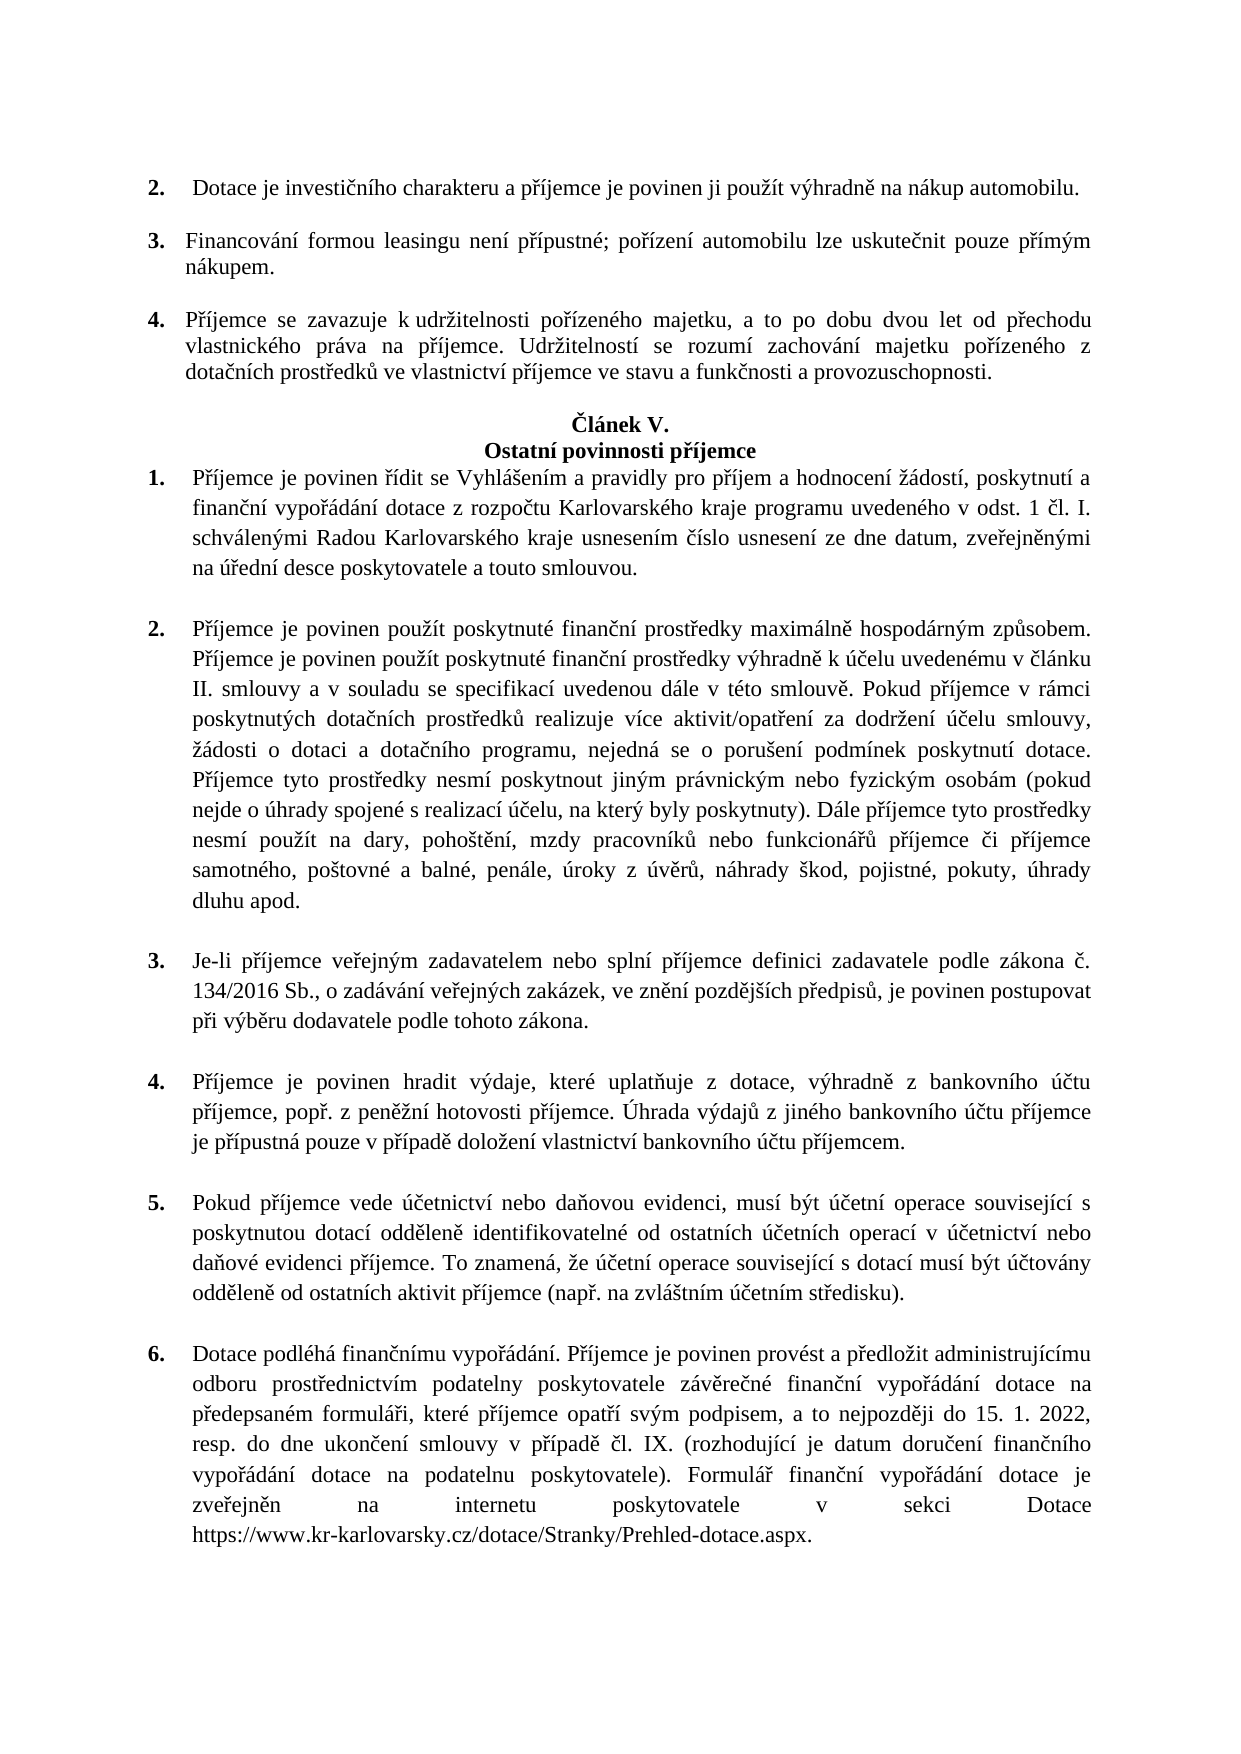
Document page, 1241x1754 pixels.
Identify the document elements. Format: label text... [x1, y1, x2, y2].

list Příjemce je povinen hradit výdaje, které uplatňuje z dotace, výhradně z bankovního účtu příjemce, popř. z peněžní hotovosti příjemce. Úhrada výdajů z jiného bankovního účtu příjemce je přípustná pouze v případě doložení vlastnictví bankovního účtu příjemcem. [148, 1068, 1093, 1155]
list Příjemce je povinen řídit se Vyhlášením a pravidly pro příjem a hodnocení žádostí, poskytnutí a finanční vypořádání dotace z rozpočtu Karlovarského kraje programu uvedeného v odst. 1 čl. I. schválenými Radou Karlovarského kraje usnesením číslo usnesení ze dne datum, zveřejněnými na úřední desce poskytovatele a touto smlouvou. [148, 464, 1093, 581]
list Příjemce je povinen použít poskytnuté finanční prostředky maximálně hospodárným způsobem. Příjemce je povinen použít poskytnuté finanční prostředky výhradně k účelu uvedenému v článku II. smlouvy a v souladu se specifikací uvedenou dále v této smlouvě. Pokud příjemce v rámci poskytnutých dotačních prostředků realizuje více aktivit/opatření za dodržení účelu smlouvy, žádosti o dotaci a dotačního programu, nejedná se o porušení podmínek poskytnutí dotace. Příjemce tyto prostředky nesmí poskytnout jiným právnickým nebo fyzickým osobám (pokud nejde o úhrady spojené s realizací účelu, na který byly poskytnuty). Dále příjemce tyto prostředky nesmí použít na dary, pohoštění, mzdy pracovníků nebo funkcionářů příjemce či příjemce samotného, poštovné a balné, penále, úroky z úvěrů, náhrady škod, pojistné, pokuty, úhrady dluhu apod. [148, 615, 1093, 913]
text Ostatní povinnosti příjemce [148, 437, 1093, 464]
list Je-li příjemce veřejným zadavatelem nebo splní příjemce definici zadavatele podle zákona č. 134/2016 Sb., o zadávání veřejných zakázek, ve znění pozdějších předpisů, je povinen postupovat při výběru dodavatele podle tohoto zákona. [148, 947, 1093, 1034]
text Článek V. [148, 411, 1093, 437]
list Dotace podléhá finančnímu vypořádání. Příjemce je povinen provést a předložit administrujícímu odboru prostřednictvím podatelny poskytovatele závěrečné finanční vypořádání dotace na předepsaném formuláři, které příjemce opatří svým podpisem, a to nejpozději do 15. 1. 2022, resp. do dne ukončení smlouvy v případě čl. IX. (rozhodující je datum doručení finančního vypořádání dotace na podatelnu poskytovatele). Formulář finanční vypořádání dotace je zveřejněn na internetu poskytovatele v sekci Dotace https://www.kr-karlovarsky.cz/dotace/Stranky/Prehled-dotace.aspx. [148, 1340, 1093, 1547]
list Dotace je investičního charakteru a příjemce je povinen ji použít výhradně na nákup automobilu. [148, 174, 1093, 200]
list Příjemce se zavazuje k udržitelnosti pořízeného majetku, a to po dobu dvou let od přechodu vlastnického práva na příjemce. Udržitelností se rozumí zachování majetku pořízeného z dotačních prostředků ve vlastnictví příjemce ve stavu a funkčnosti a provozuschopnosti. [148, 306, 1093, 385]
list Pokud příjemce vede účetnictví nebo daňovou evidenci, musí být účetní operace související s poskytnutou dotací odděleně identifikovatelné od ostatních účetních operací v účetnictví nebo daňové evidenci příjemce. To znamená, že účetní operace související s dotací musí být účtovány odděleně od ostatních aktivit příjemce (např. na zvláštním účetním středisku). [148, 1189, 1093, 1306]
list Financování formou leasingu není přípustné; pořízení automobilu lze uskutečnit pouze přímým nákupem. [148, 227, 1093, 279]
